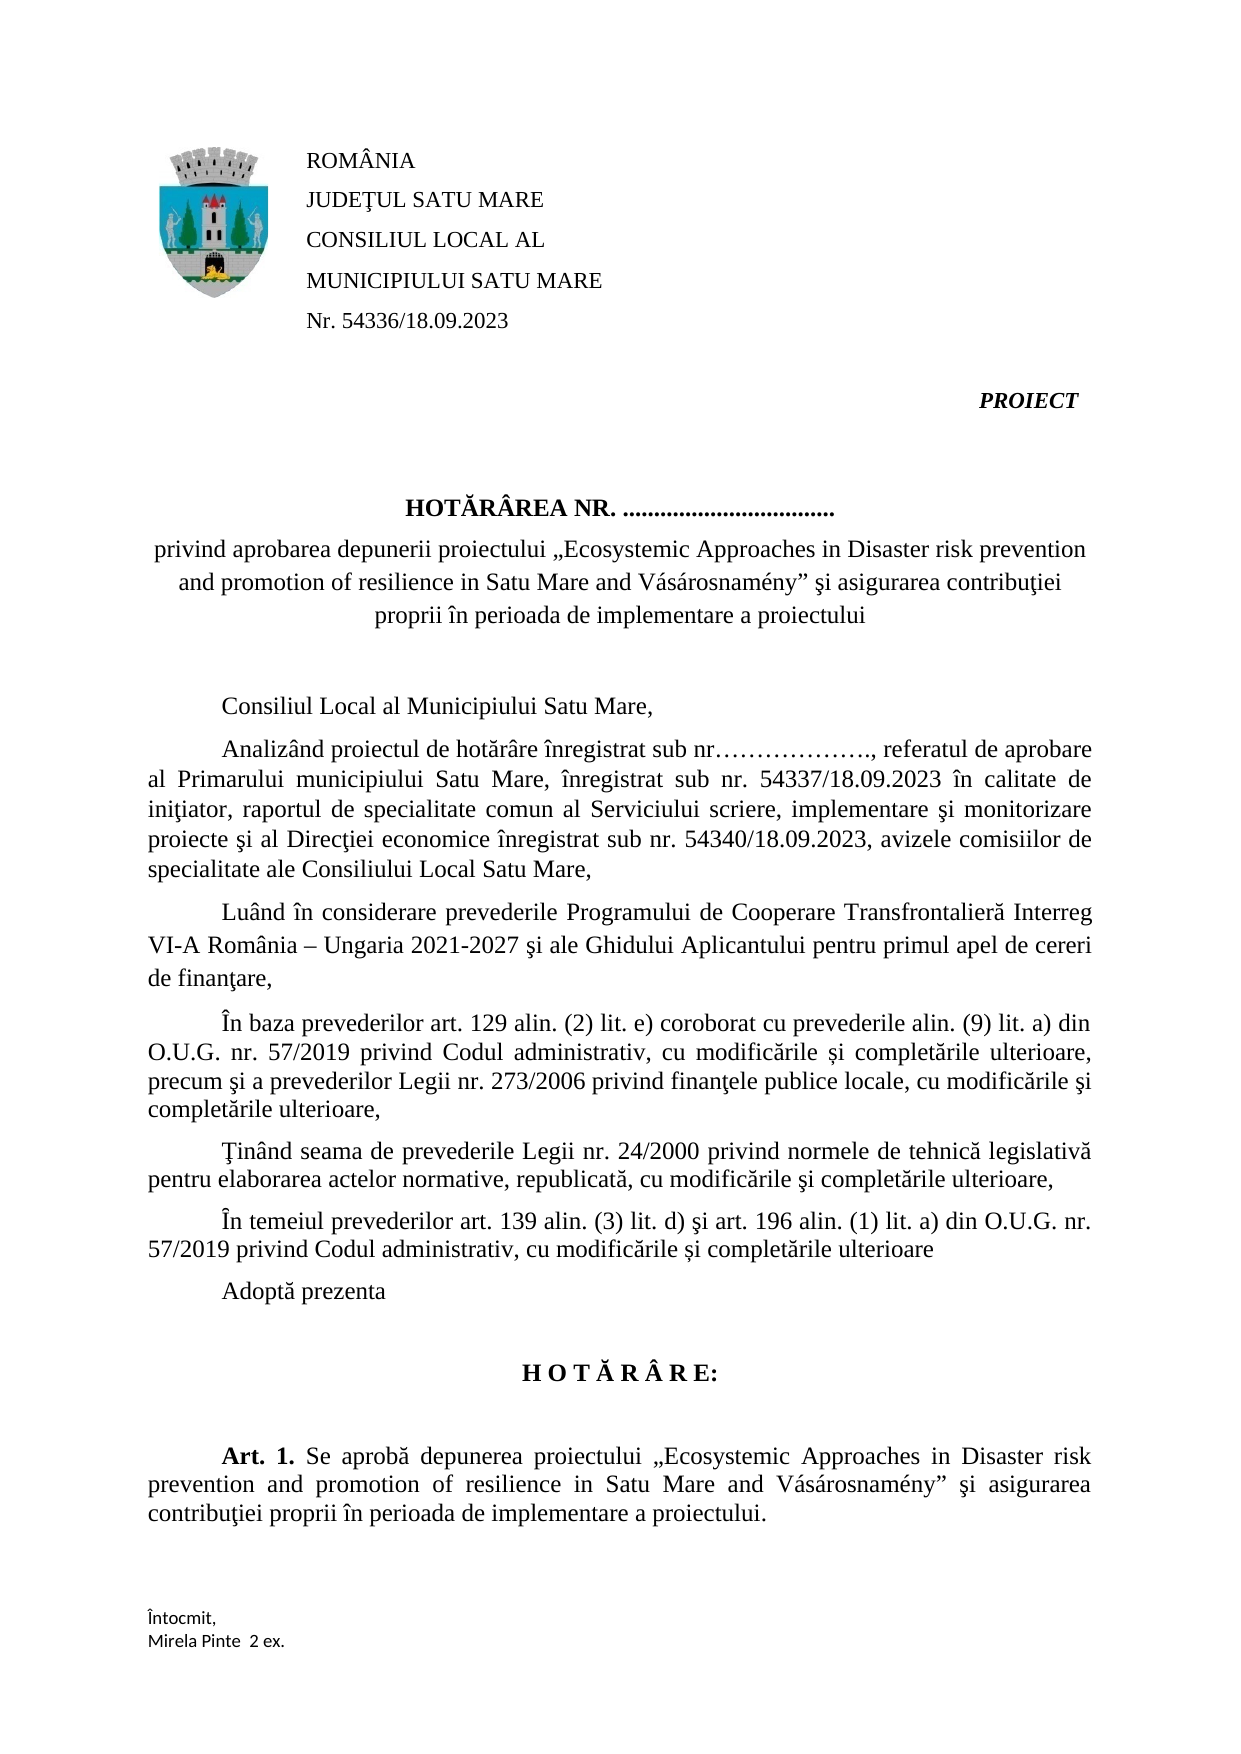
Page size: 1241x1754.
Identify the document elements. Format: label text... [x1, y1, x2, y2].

text HotărâreA nr. .................................. [148, 493, 1093, 522]
text H O T Ă R Â R E: [148, 1358, 1093, 1387]
text privind aprobarea depunerii proiectului „Ecosystemic Approaches in Disaster risk prevention and promotion of resilience in Satu Mare and Vásárosnamény” şi asigurarea contribuţiei proprii în perioada de implementare a proiectului [148, 534, 1093, 629]
text Consiliul Local al Municipiului Satu Mare, [148, 691, 1093, 720]
text În baza prevederilor art. 129 alin. (2) lit. e) coroborat cu prevederile alin. (9) lit. a) din O.U.G. nr. 57/2019 privind Codul administrativ, cu modificările și completările ulterioare, precum şi a prevederilor Legii nr. 273/2006 privind finanţele publice locale, cu modificările şi completările ulterioare, [148, 1008, 1093, 1123]
text Adoptă prezenta [148, 1276, 1093, 1304]
text Ȋn temeiul prevederilor art. 139 alin. (3) lit. d) şi art. 196 alin. (1) lit. a) din O.U.G. nr. 57/2019 privind Codul administrativ, cu modificările și completările ulterioare [148, 1206, 1093, 1263]
table_header ROMÂNIA JUDEŢUL SATU MARE CONSILIUL LOCAL AL MUNICIPIULUI SATU MARE Nr. 54336/18.09.2023 PROIECT [295, 148, 1092, 427]
text Luând în considerare prevederile Programului de Cooperare Transfrontalieră Interreg VI-A România – Ungaria 2021-2027 şi ale Ghidului Aplicantului pentru primul apel de cereri de finanţare, [148, 897, 1093, 992]
text Art. 1. Se aprobă depunerea proiectului „Ecosystemic Approaches in Disaster risk prevention and promotion of resilience in Satu Mare and Vásárosnamény” şi asigurarea contribuţiei proprii în perioada de implementare a proiectului. [148, 1441, 1093, 1527]
text Analizând proiectul de hotărâre înregistrat sub nr………………., referatul de aprobare al Primarului municipiului Satu Mare, înregistrat sub nr. 54337/18.09.2023 în calitate de iniţiator, raportul de specialitate comun al Serviciului scriere, implementare şi monitorizare proiecte şi al Direcţiei economice înregistrat sub nr. 54340/18.09.2023, avizele comisiilor de specialitate ale Consiliului Local Satu Mare, [148, 734, 1093, 883]
text Ţinând seama de prevederile Legii nr. 24/2000 privind normele de tehnică legislativă pentru elaborarea actelor normative, republicată, cu modificările şi completările ulterioare, [148, 1136, 1093, 1193]
picture [158, 147, 269, 298]
table_header [148, 148, 295, 427]
